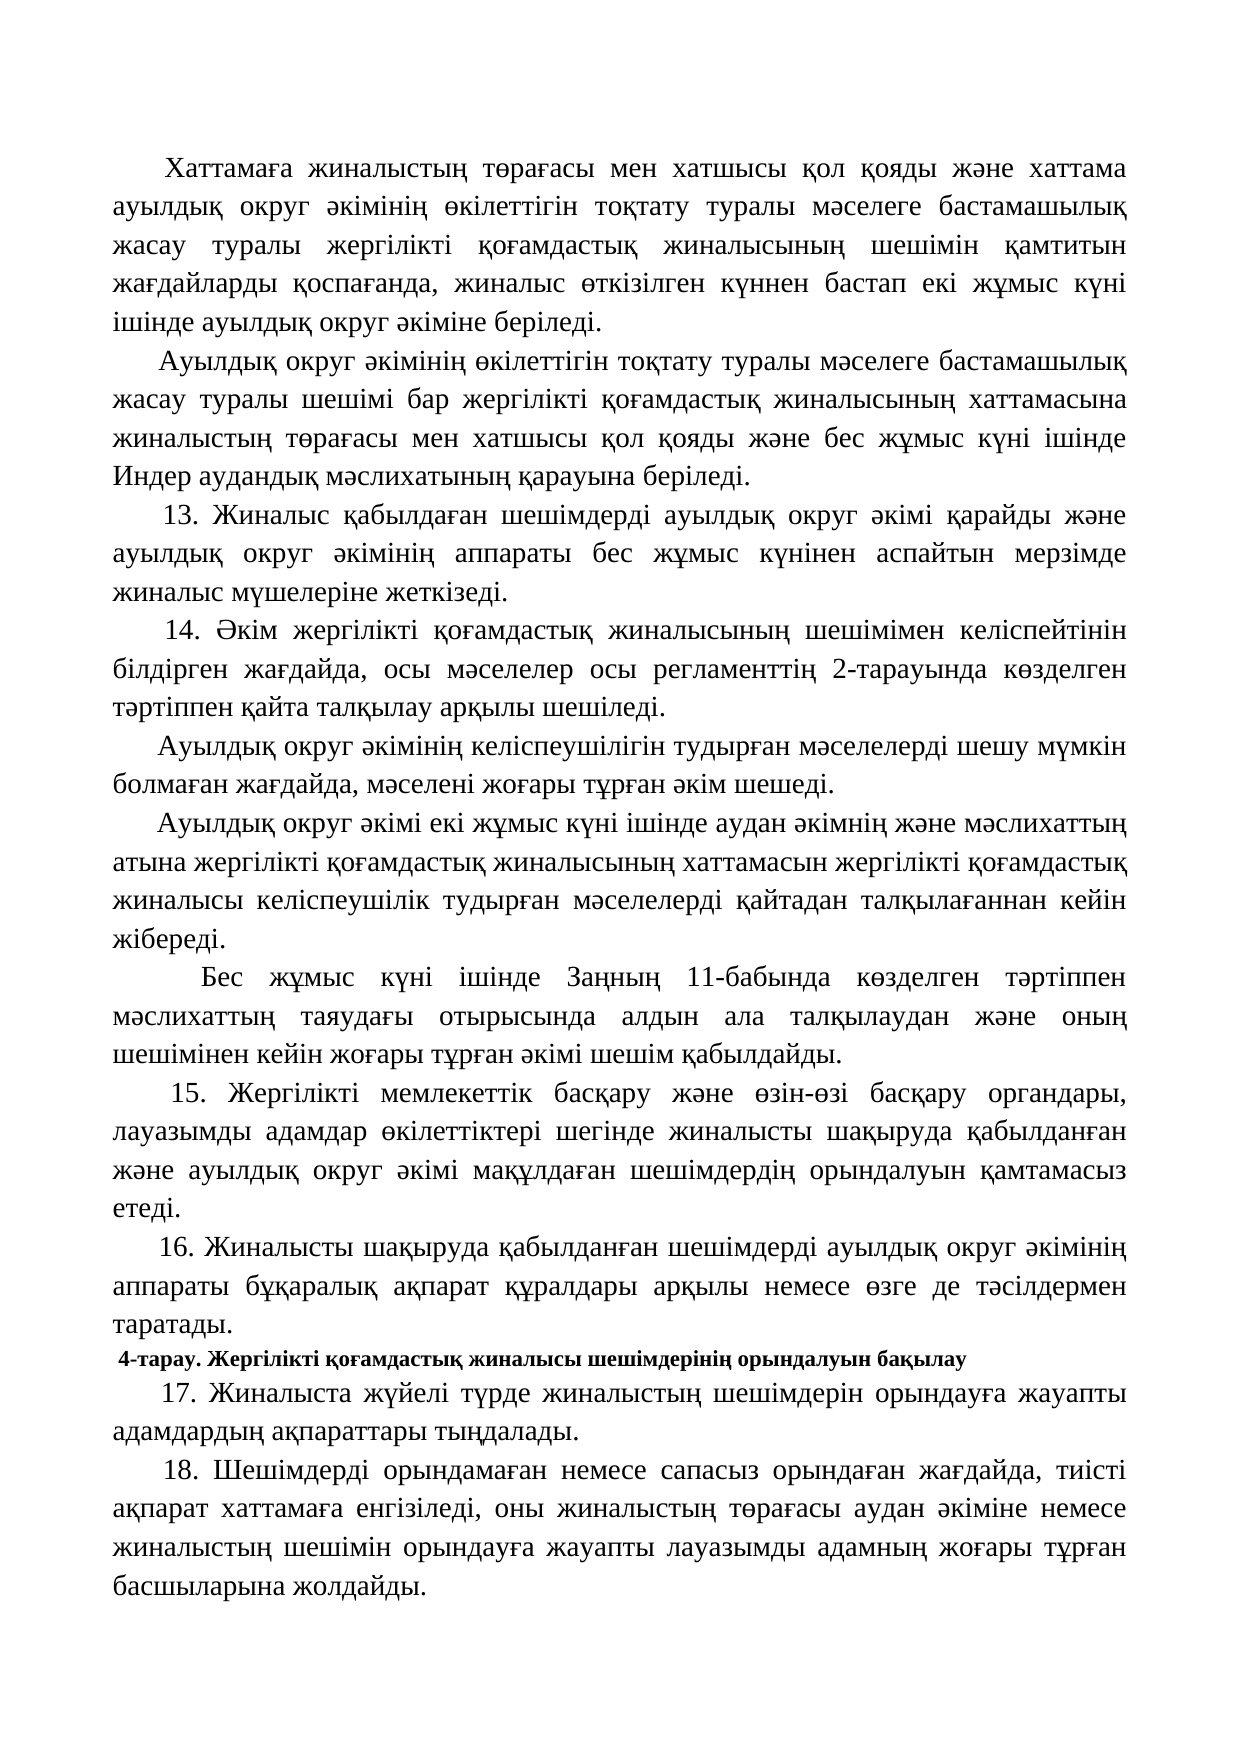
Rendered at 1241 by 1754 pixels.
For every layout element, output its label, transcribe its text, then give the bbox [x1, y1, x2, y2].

text 16. Жиналысты шақыруда қабылданған шешімдерді ауылдық округ әкімінің аппараты бұқаралық ақпарат құралдары арқылы немесе өзге де тәсілдермен таратады. [112, 1229, 1128, 1340]
text 15. Жергілікті мемлекеттік басқару және өзін-өзі басқару органдары, лауазымды адамдар өкілеттіктері шегінде жиналысты шақыруда қабылданған және ауылдық округ әкімі мақұлдаған шешімдердің орындалуын қамтамасыз етеді. [112, 1075, 1128, 1224]
text Ауылдық округ әкімінің өкілеттігін тоқтату туралы мәселеге бастамашылық жасау туралы шешімі бар жергілікті қоғамдастық жиналысының хаттамасына жиналыстың төрағасы мен хатшысы қол қояды және бес жұмыс күні ішінде Индер аудандық мәслихатының қарауына беріледі. [112, 343, 1128, 492]
text 4-тарау. Жергілікті қоғамдастық жиналысы шешімдерінің орындалуын бақылау [112, 1345, 1128, 1371]
text 13. Жиналыс қабылдаған шешімдерді ауылдық округ әкімі қарайды және ауылдық округ әкімінің аппараты бес жұмыс күнінен аспайтын мерзімде жиналыс мүшелеріне жеткізеді. [112, 497, 1128, 607]
text Ауылдық округ әкімінің келіспеушілігін тудырған мәселелерді шешу мүмкін болмаған жағдайда, мәселені жоғары тұрған әкім шешеді. [112, 728, 1128, 800]
text 14. Әкім жергілікті қоғамдастық жиналысының шешімімен келіспейтінін білдірген жағдайда, осы мәселелер осы регламенттің 2-тарауында көзделген тәртіппен қайта талқылау арқылы шешіледі. [112, 612, 1128, 723]
text Бес жұмыс күні ішінде Заңның 11-бабында көзделген тәртіппен мәслихаттың таяудағы отырысында алдын ала талқылаудан және оның шешімінен кейін жоғары тұрған әкімі шешім қабылдайды. [112, 959, 1128, 1070]
text 17. Жиналыста жүйелі түрде жиналыстың шешімдерін орындауға жауапты адамдардың ақпараттары тыңдалады. [112, 1375, 1128, 1447]
text 18. Шешімдерді орындамаған немесе сапасыз орындаған жағдайда, тиісті ақпарат хаттамаға енгізіледі, оны жиналыстың төрағасы аудан әкіміне немесе жиналыстың шешімін орындауға жауапты лауазымды адамның жоғары тұрған басшыларына жолдайды. [112, 1452, 1128, 1601]
text Ауылдық округ әкімі екі жұмыс күні ішінде аудан әкімнің және мәслихаттың атына жергілікті қоғамдастық жиналысының хаттамасын жергілікті қоғамдастық жиналысы келіспеушілік тудырған мәселелерді қайтадан талқылағаннан кейін жібереді. [112, 805, 1128, 954]
text Хаттамаға жиналыстың төрағасы мен хатшысы қол қояды және хаттама ауылдық округ әкімінің өкілеттігін тоқтату туралы мәселеге бастамашылық жасау туралы жергілікті қоғамдастық жиналысының шешімін қамтитын жағдайларды қоспағанда, жиналыс өткізілген күннен бастап екі жұмыс күні ішінде ауылдық округ әкіміне беріледі. [112, 150, 1128, 338]
